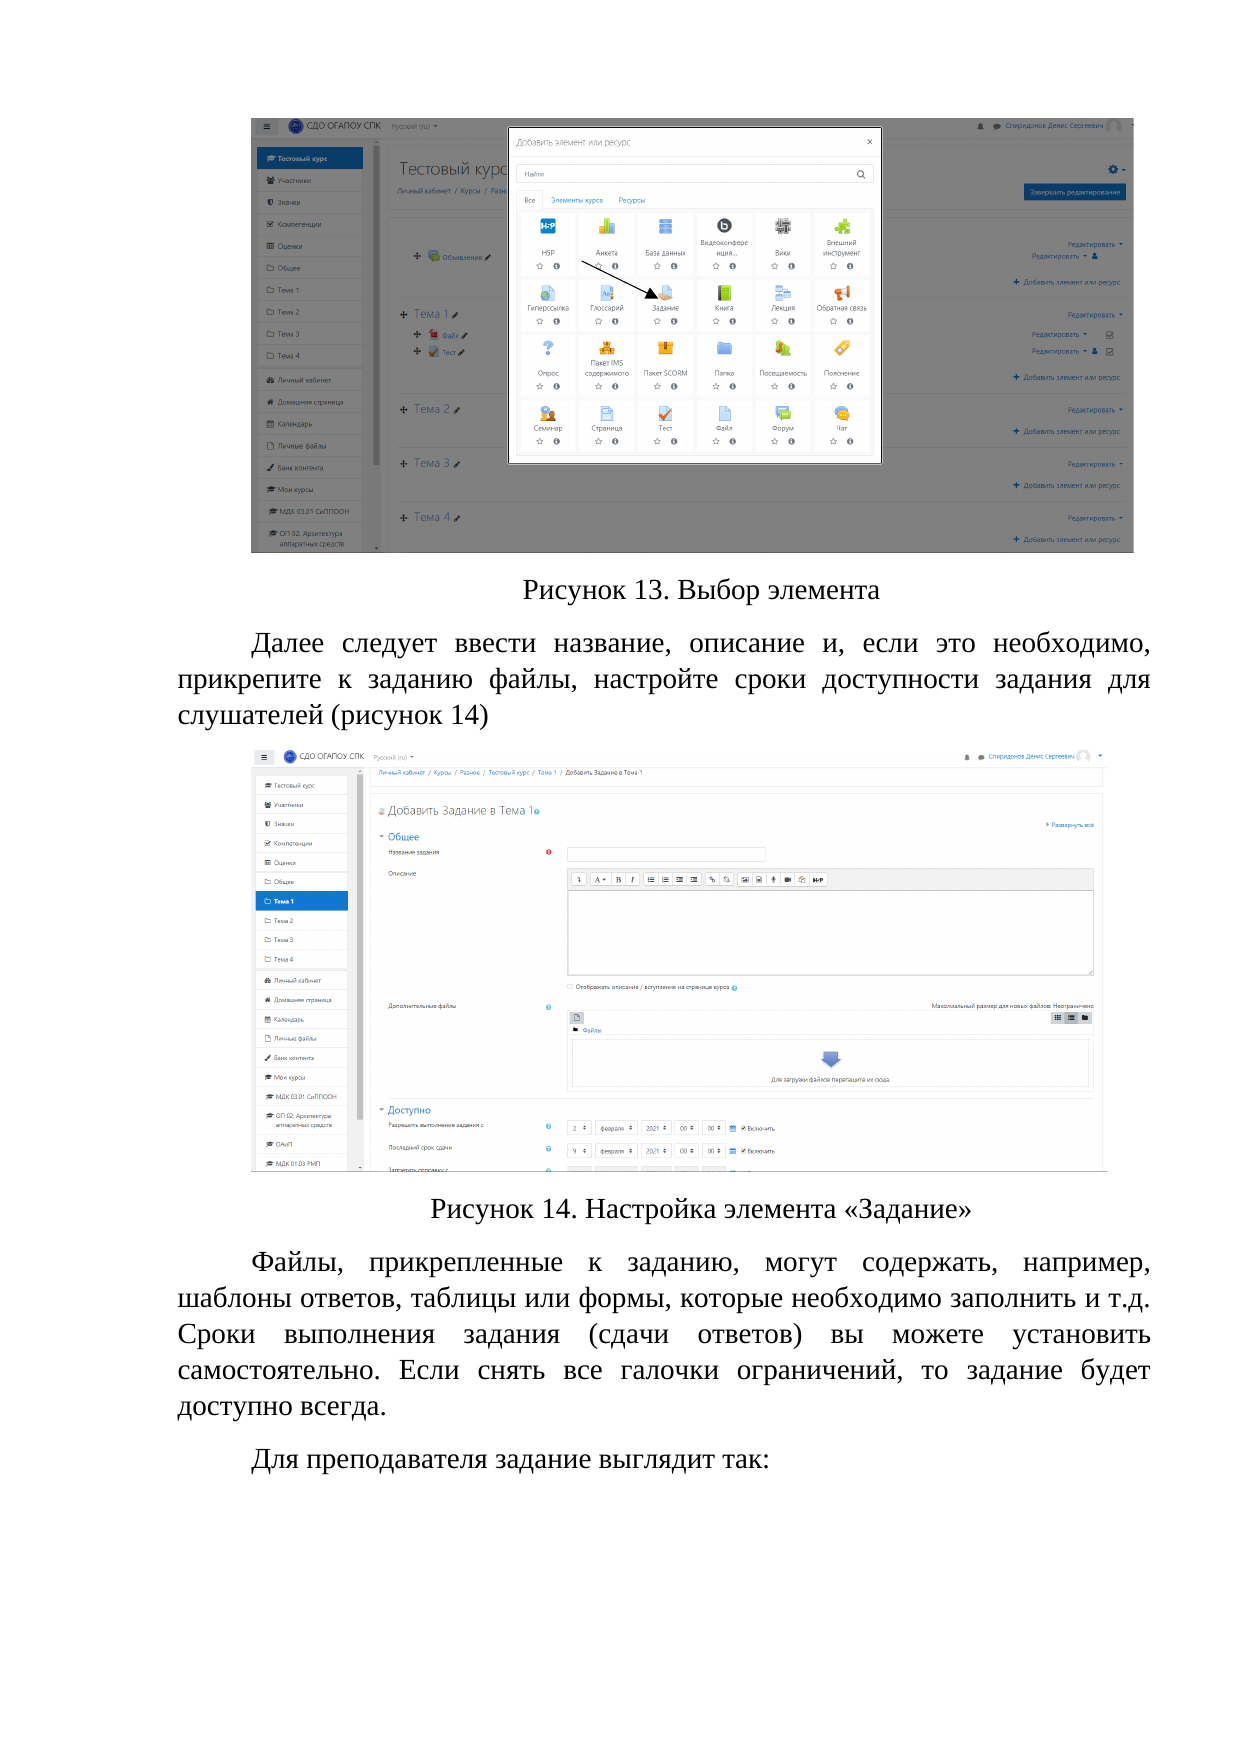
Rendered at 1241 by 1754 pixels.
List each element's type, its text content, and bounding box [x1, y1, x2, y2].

text Файлы, прикрепленные к заданию, могут содержать, например, шаблоны ответов, таблицы или формы, которые необходимо заполнить и т.д. Сроки выполнения задания (сдачи ответов) вы можете установить самостоятельно. Если снять все галочки ограничений, то задание будет доступно всегда. [177, 1244, 1152, 1422]
text Для преподавателя задание выглядит так: [177, 1441, 1152, 1475]
picture [251, 118, 1134, 553]
picture [251, 750, 1108, 1172]
text Рисунок 13. Выбор элемента [177, 572, 1152, 606]
text Далее следует ввести название, описание и, если это необходимо, прикрепите к заданию файлы, настройте сроки доступности задания для слушателей (рисунок 14) [177, 625, 1152, 731]
text Рисунок 14. Настройка элемента «Задание» [177, 1191, 1152, 1225]
